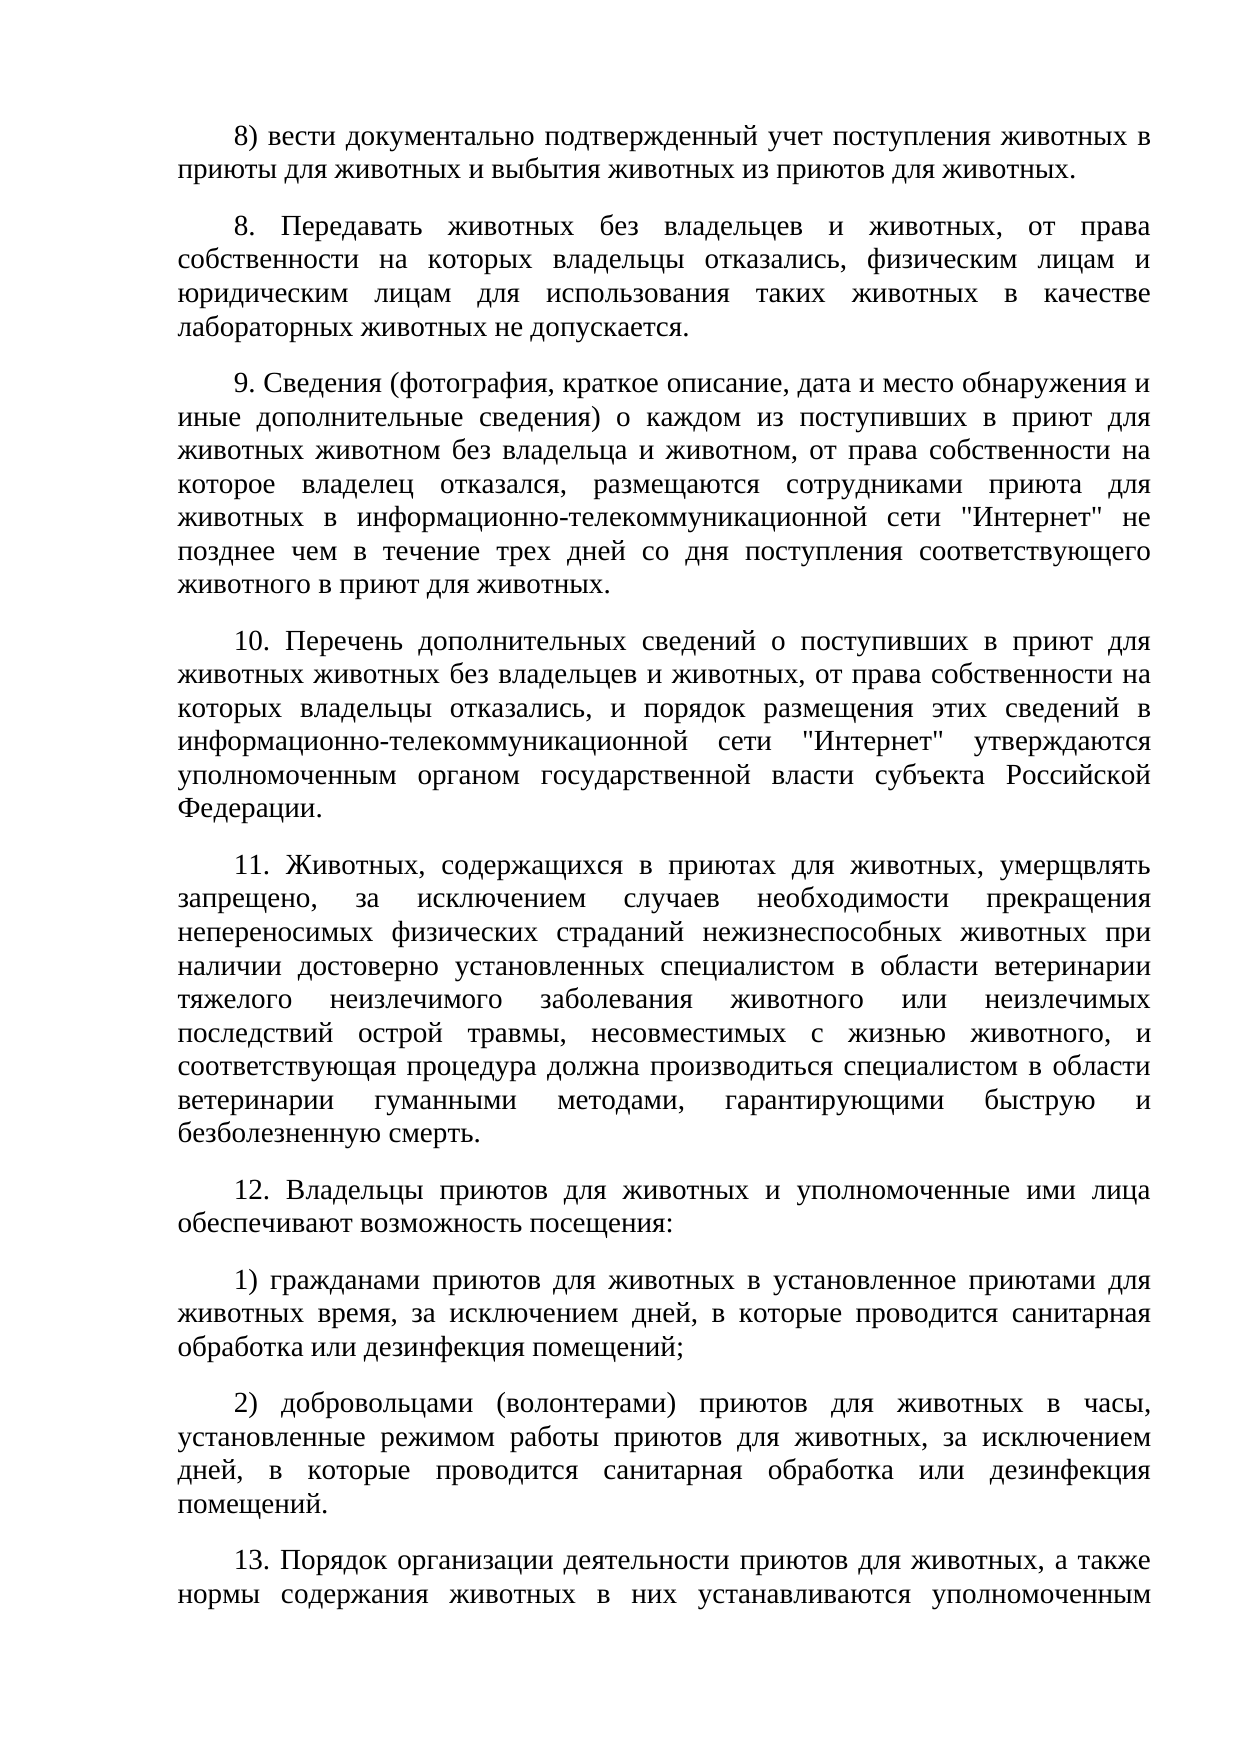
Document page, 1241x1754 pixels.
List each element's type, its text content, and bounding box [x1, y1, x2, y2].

text 11. Животных, содержащихся в приютах для животных, умерщвлять запрещено, за исключением случаев необходимости прекращения непереносимых физических страданий нежизнеспособных животных при наличии достоверно установленных специалистом в области ветеринарии тяжелого неизлечимого заболевания животного или неизлечимых последствий острой травмы, несовместимых с жизнью животного, и соответствующая процедура должна производиться специалистом в области ветеринарии гуманными методами, гарантирующими быструю и безболезненную смерть. [177, 847, 1152, 1149]
text 8. Передавать животных без владельцев и животных, от права собственности на которых владельцы отказались, физическим лицам и юридическим лицам для использования таких животных в качестве лабораторных животных не допускается. [177, 208, 1152, 342]
text 8) вести документально подтвержденный учет поступления животных в приюты для животных и выбытия животных из приютов для животных. [177, 118, 1152, 185]
text 2) добровольцами (волонтерами) приютов для животных в часы, установленные режимом работы приютов для животных, за исключением дней, в которые проводится санитарная обработка или дезинфекция помещений. [177, 1385, 1152, 1519]
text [177, 1542, 1152, 1609]
text 12. Владельцы приютов для животных и уполномоченные ими лица обеспечивают возможность посещения: [177, 1172, 1152, 1239]
text 1) гражданами приютов для животных в установленное приютами для животных время, за исключением дней, в которые проводится санитарная обработка или дезинфекция помещений; [177, 1262, 1152, 1362]
text 10. Перечень дополнительных сведений о поступивших в приют для животных животных без владельцев и животных, от права собственности на которых владельцы отказались, и порядок размещения этих сведений в информационно-телекоммуникационной сети "Интернет" утверждаются уполномоченным органом государственной власти субъекта Российской Федерации. [177, 623, 1152, 824]
text 9. Сведения (фотография, краткое описание, дата и место обнаружения и иные дополнительные сведения) о каждом из поступивших в приют для животных животном без владельца и животном, от права собственности на которое владелец отказался, размещаются сотрудниками приюта для животных в информационно-телекоммуникационной сети "Интернет" не позднее чем в течение трех дней со дня поступления соответствующего животного в приют для животных. [177, 365, 1152, 600]
